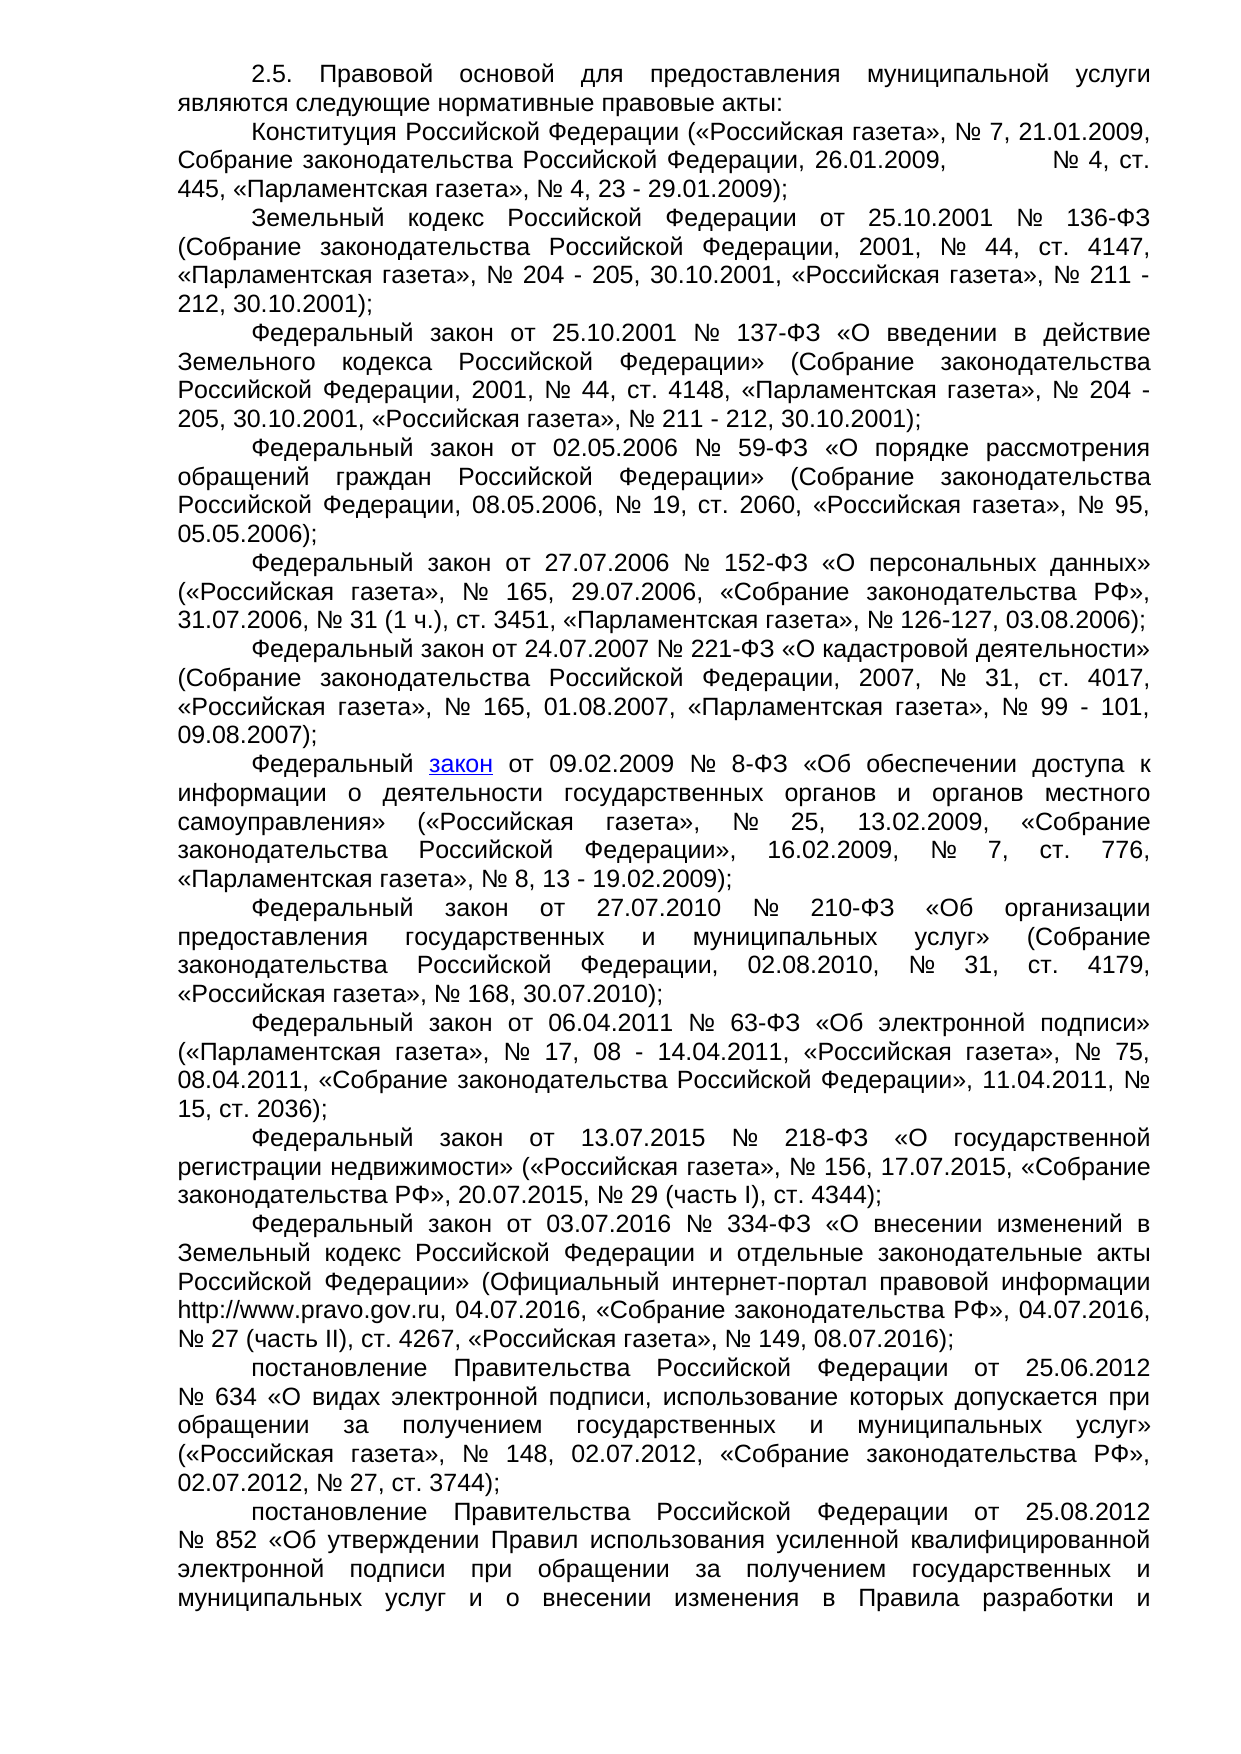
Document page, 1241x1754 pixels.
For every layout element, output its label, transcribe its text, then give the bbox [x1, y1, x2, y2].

text Конституция Российской Федерации («Российская газета», № 7, 21.01.2009, Собрание законодательства Российской Федерации, 26.01.2009, № 4, ст. 445, «Парламентская газета», № 4, 23 - 29.01.2009); [177, 117, 1152, 203]
text Федеральный закон от 27.07.2006 № 152-ФЗ «О персональных данных» («Российская газета», № 165, 29.07.2006, «Собрание законодательства РФ», 31.07.2006, № 31 (1 ч.), ст. 3451, «Парламентская газета», № 126-127, 03.08.2006); [177, 548, 1152, 634]
text Федеральный закон от 06.04.2011 № 63-ФЗ «Об электронной подписи» («Парламентская газета», № 17, 08 - 14.04.2011, «Российская газета», № 75, 08.04.2011, «Собрание законодательства Российской Федерации», 11.04.2011, № 15, ст. 2036); [177, 1008, 1152, 1123]
text Федеральный закон от 09.02.2009 № 8-ФЗ «Об обеспечении доступа к информации о деятельности государственных органов и органов местного самоуправления» («Российская газета», № 25, 13.02.2009, «Собрание законодательства Российской Федерации», 16.02.2009, № 7, ст. 776, «Парламентская газета», № 8, 13 - 19.02.2009); [177, 749, 1152, 893]
text Федеральный закон от 13.07.2015 № 218-ФЗ «О государственной регистрации недвижимости» («Российская газета», № 156, 17.07.2015, «Собрание законодательства РФ», 20.07.2015, № 29 (часть I), ст. 4344); [177, 1123, 1152, 1209]
text Федеральный закон от 02.05.2006 № 59-ФЗ «О порядке рассмотрения обращений граждан Российской Федерации» (Собрание законодательства Российской Федерации, 08.05.2006, № 19, ст. 2060, «Российская газета», № 95, 05.05.2006); [177, 433, 1152, 548]
text постановление Правительства Российской Федерации от 25.06.2012 № 634 «О видах электронной подписи, использование которых допускается при обращении за получением государственных и муниципальных услуг» («Российская газета», № 148, 02.07.2012, «Собрание законодательства РФ», 02.07.2012, № 27, ст. 3744); [177, 1353, 1152, 1497]
text Федеральный закон от 24.07.2007 № 221-ФЗ «О кадастровой деятельности» (Собрание законодательства Российской Федерации, 2007, № 31, ст. 4017, «Российская газета», № 165, 01.08.2007, «Парламентская газета», № 99 - 101, 09.08.2007); [177, 634, 1152, 749]
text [177, 1497, 1152, 1612]
text 2.5. Правовой основой для предоставления муниципальной услуги являются следующие нормативные правовые акты: [177, 59, 1152, 117]
text Земельный кодекс Российской Федерации от 25.10.2001 № 136-ФЗ (Собрание законодательства Российской Федерации, 2001, № 44, ст. 4147, «Парламентская газета», № 204 - 205, 30.10.2001, «Российская газета», № 211 - 212, 30.10.2001); [177, 203, 1152, 318]
text Федеральный закон от 25.10.2001 № 137-ФЗ «О введении в действие Земельного кодекса Российской Федерации» (Собрание законодательства Российской Федерации, 2001, № 44, ст. 4148, «Парламентская газета», № 204 - 205, 30.10.2001, «Российская газета», № 211 - 212, 30.10.2001); [177, 318, 1152, 433]
text Федеральный закон от 03.07.2016 № 334-ФЗ «О внесении изменений в Земельный кодекс Российской Федерации и отдельные законодательные акты Российской Федерации» (Официальный интернет-портал правовой информации http://www.pravo.gov.ru, 04.07.2016, «Собрание законодательства РФ», 04.07.2016, № 27 (часть II), ст. 4267, «Российская газета», № 149, 08.07.2016); [177, 1209, 1152, 1353]
text Федеральный закон от 27.07.2010 № 210-ФЗ «Об организации предоставления государственных и муниципальных услуг» (Собрание законодательства Российской Федерации, 02.08.2010, № 31, ст. 4179, «Российская газета», № 168, 30.07.2010); [177, 893, 1152, 1008]
